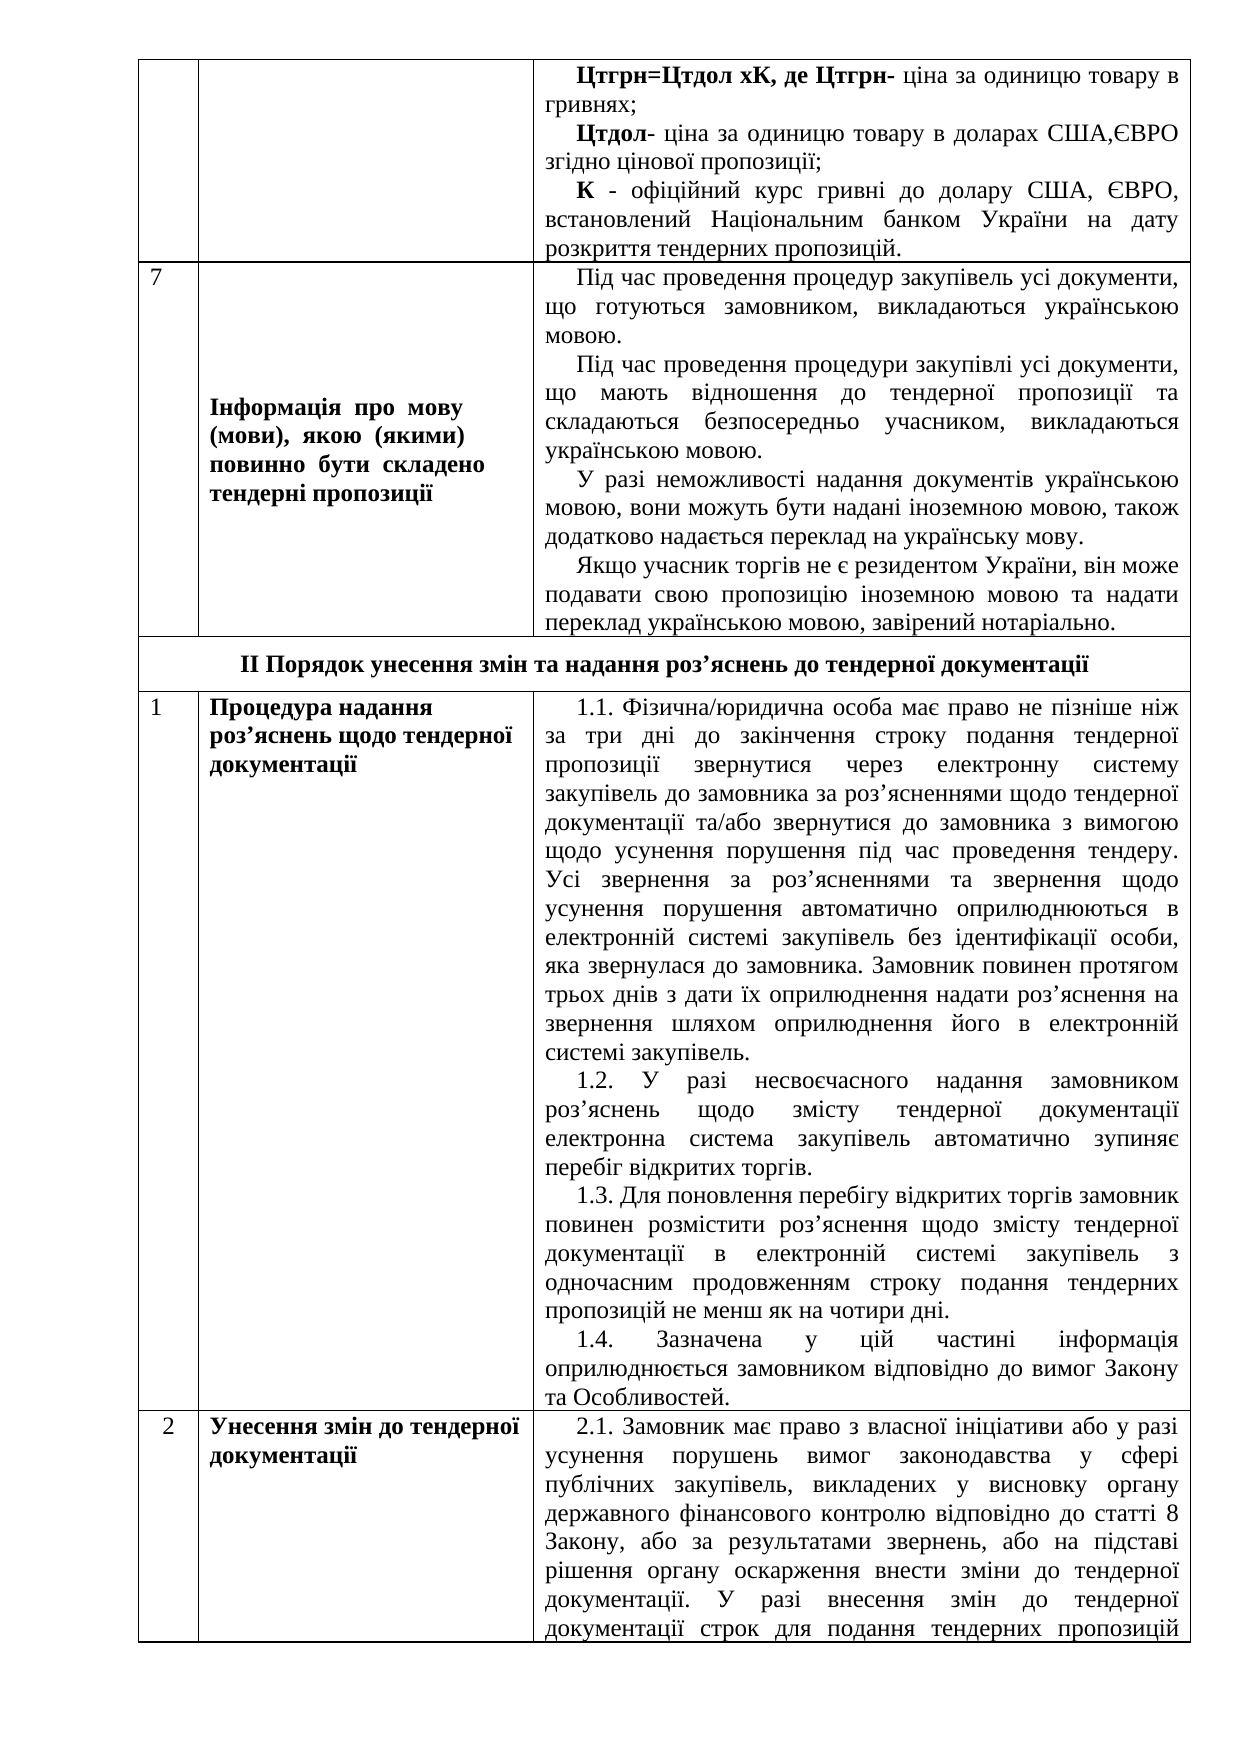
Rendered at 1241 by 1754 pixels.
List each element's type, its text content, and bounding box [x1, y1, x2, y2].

table_cell Процедура надання роз’яснень щодо тендерної документації [199, 692, 533, 1410]
table_cell 6 [139, 60, 198, 261]
table_cell 2 [139, 1411, 198, 1641]
table_cell Під час проведення процедур закупівель усі документи, що готуються замовником, викладаються українською мовою. Під час проведення процедури закупівлі усі документи, що мають відношення до тендерної пропозиції та складаються безпосередньо учасником, викладаються українською мовою. У разі неможливості надання документів українською мовою, вони можуть бути надані іноземною мовою, також додатково надається переклад на українську мову. Якщо учасник торгів не є резидентом України, він може подавати свою пропозицію іноземною мовою та надати переклад українською мовою, завірений нотаріально. [534, 263, 1190, 636]
table_cell 1.1. Фізична/юридична особа має право не пізніше ніж за три дні до закінчення строку подання тендерної пропозиції звернутися через електронну систему закупівель до замовника за роз’ясненнями щодо тендерної документації та/або звернутися до замовника з вимогою щодо усунення порушення під час проведення тендеру. Усі звернення за роз’ясненнями та звернення щодо усунення порушення автоматично оприлюднюються в електронній системі закупівель без ідентифікації особи, яка звернулася до замовника. Замовник повинен протягом трьох днів з дати їх оприлюднення надати роз’яснення на звернення шляхом оприлюднення його в електронній системі закупівель. 1.2. У разі несвоєчасного надання замовником роз’яснень щодо змісту тендерної документації електронна система закупівель автоматично зупиняє перебіг відкритих торгів. 1.3. Для поновлення перебігу відкритих торгів замовник повинен розмістити роз’яснення щодо змісту тендерної документації в електронній системі закупівель з одночасним продовженням строку подання тендерних пропозицій не менш як на чотири дні. 1.4. Зазначена у цій частині інформація оприлюднюється замовником відповідно до вимог Закону та Особливостей. [534, 692, 1190, 1410]
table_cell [534, 1411, 1190, 1641]
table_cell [199, 1411, 533, 1641]
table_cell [199, 60, 533, 261]
table_cell 1 [139, 692, 198, 1410]
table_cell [534, 60, 1190, 261]
table_cell Інформація про мову (мови), якою (якими) повинно бути складено тендерні пропозиції [199, 263, 533, 636]
table_cell ІІ Порядок унесення змін та надання роз’яснень до тендерної документації [139, 637, 1190, 691]
table_cell 7 [139, 263, 198, 636]
